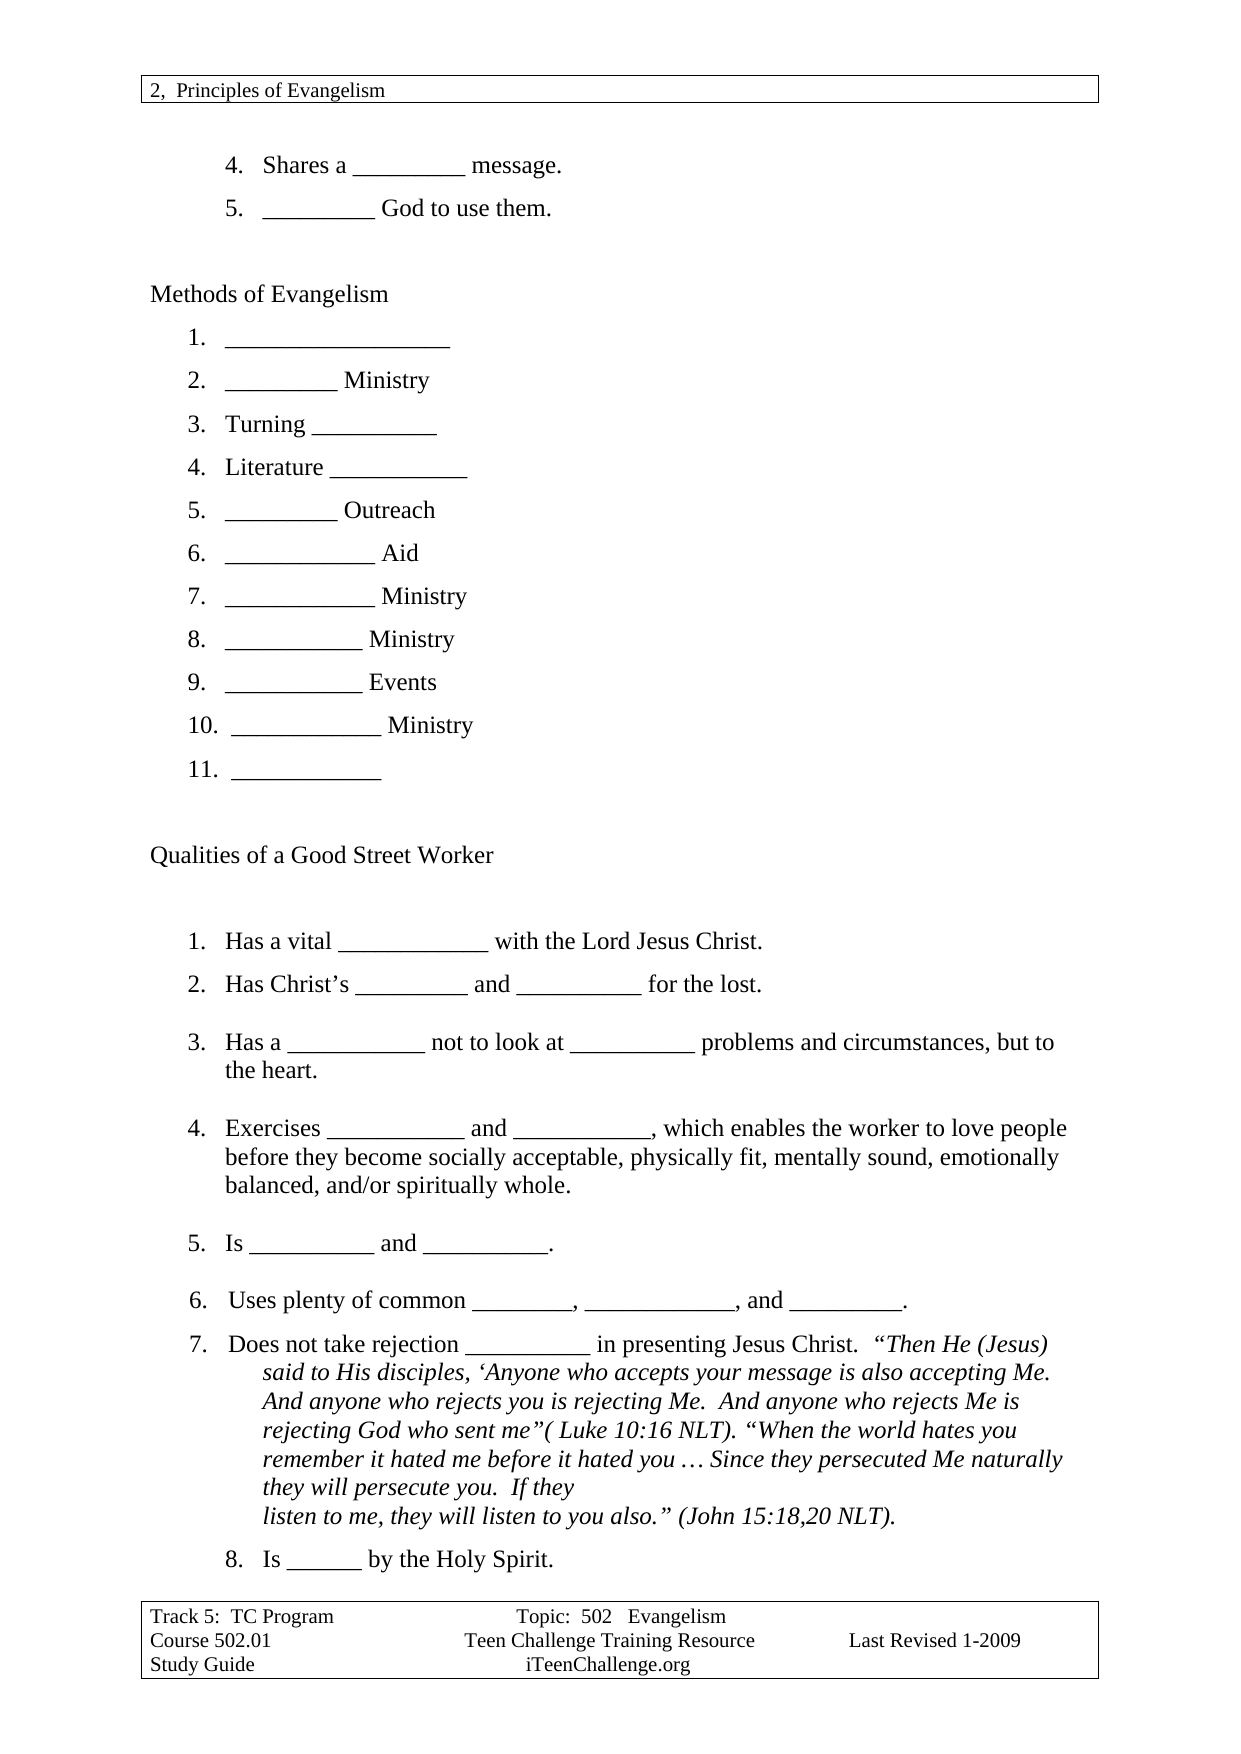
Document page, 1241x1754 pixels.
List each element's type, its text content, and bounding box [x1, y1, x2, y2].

text 4. Exercises ___________ and ___________, which enables the worker to love people before they become socially acceptable, physically fit, mentally sound, emotionally balanced, and/or spiritually whole. [187, 1113, 1090, 1199]
list Uses plenty of common ________, ____________, and _________. [189, 1286, 1090, 1314]
list _________ Ministry [187, 366, 1090, 394]
list Turning __________ [187, 409, 1090, 437]
text 2. Has Christ’s _________ and __________ for the lost. [187, 969, 1090, 998]
list ____________ Aid [187, 538, 1090, 567]
list _________ God to use them. [225, 193, 1090, 222]
text Qualities of a Good Street Worker [150, 840, 1090, 869]
list Literature ___________ [187, 452, 1090, 481]
list ____________ Ministry [187, 581, 1090, 610]
list __________________ [187, 322, 1090, 351]
list ____________ [187, 754, 1090, 782]
list ___________ Events [187, 667, 1090, 696]
text 5. Is __________ and __________. [187, 1228, 1090, 1257]
list ___________ Ministry [187, 624, 1090, 653]
list Does not take rejection __________ in presenting Jesus Christ. “Then He (Jesus) said to His disciples, ‘Anyone who accepts your message is also accepting Me. And anyone who rejects you is rejecting Me. And anyone who rejects Me is rejecting God who sent me”( Luke 10:16 NLT). “When the world hates you remember it hated me before it hated you … Since they persecuted Me naturally they will persecute you. If they [189, 1329, 1090, 1501]
list Is ______ by the Holy Spirit. [225, 1544, 1090, 1573]
list ____________ Ministry [187, 711, 1090, 739]
text listen to me, they will listen to you also.” (John 15:18,20 NLT). [226, 1501, 1090, 1530]
list Has a vital ____________ with the Lord Jesus Christ. [187, 926, 1090, 955]
text 3. Has a ___________ not to look at __________ problems and circumstances, but to the heart. [187, 1027, 1090, 1084]
text Methods of Evangelism [150, 279, 1090, 308]
list _________ Outreach [187, 495, 1090, 524]
list Shares a _________ message. [225, 150, 1090, 179]
